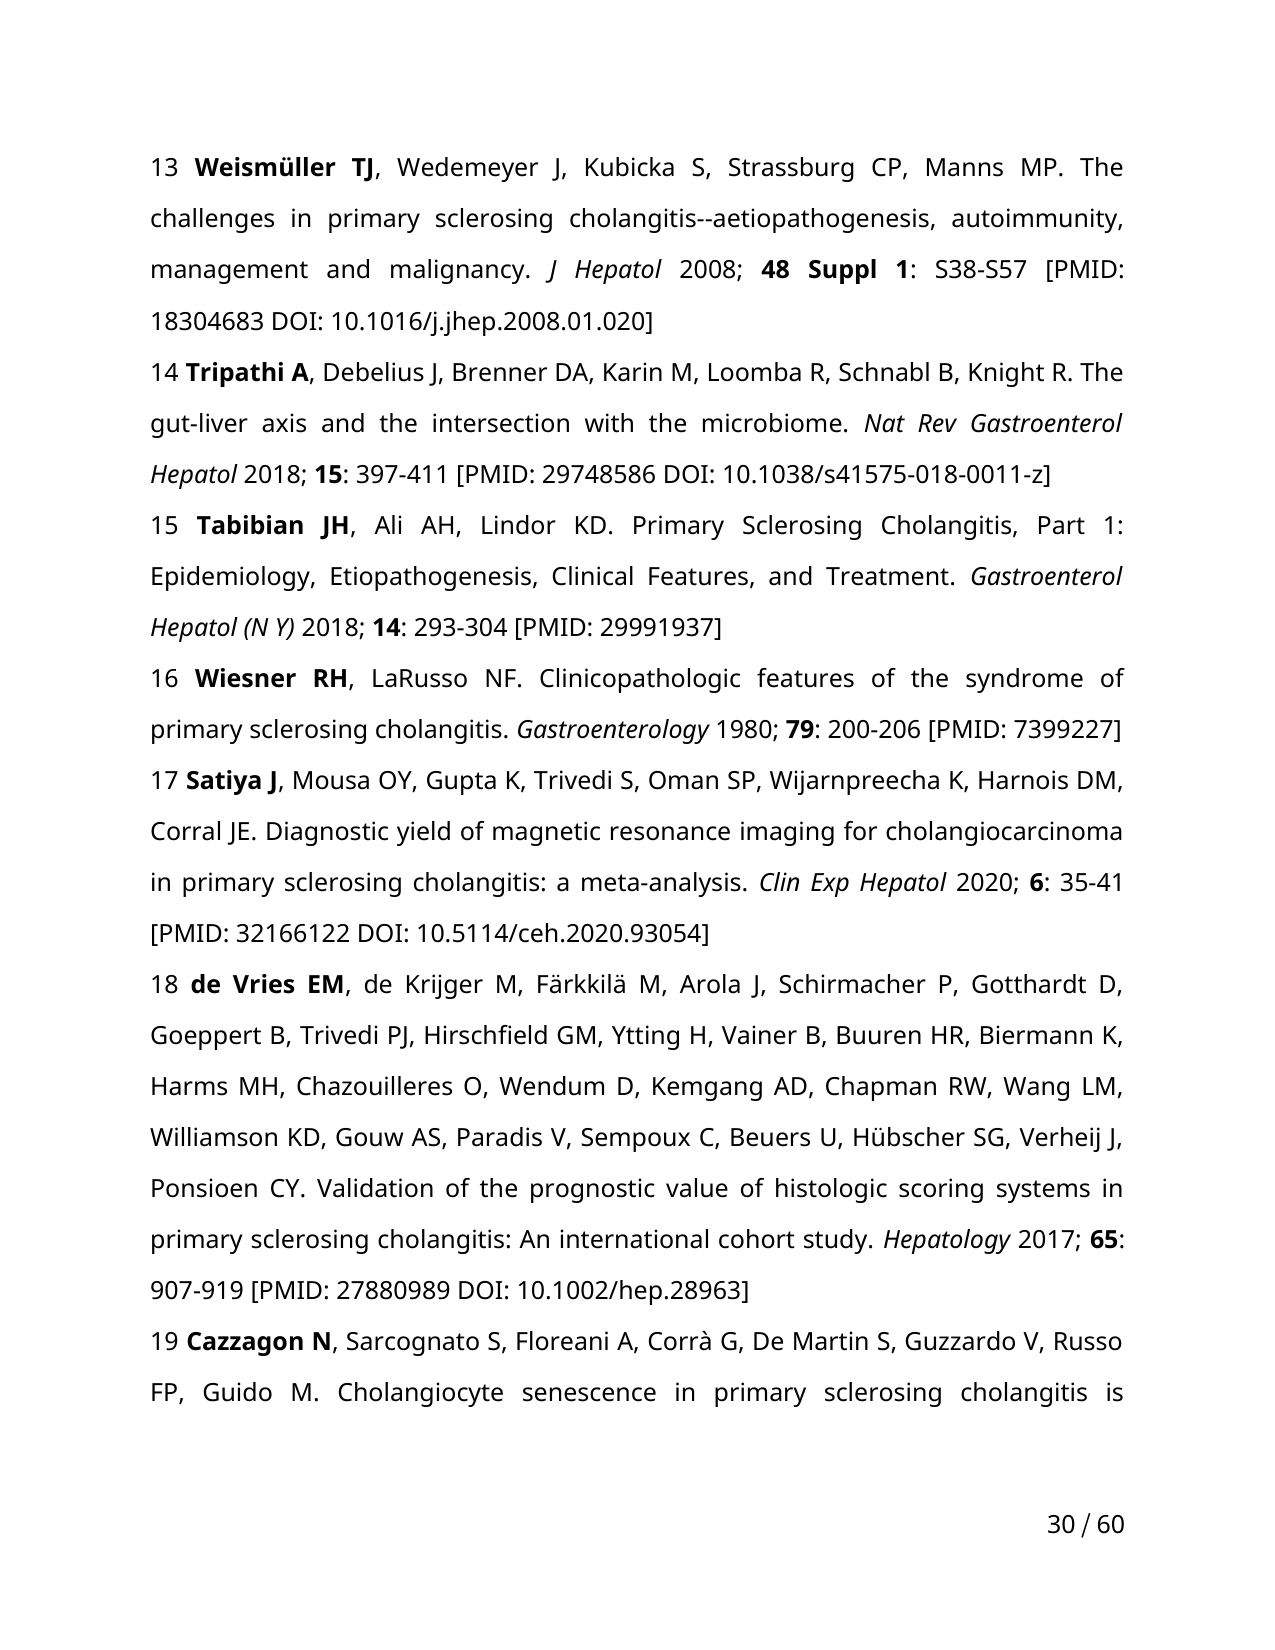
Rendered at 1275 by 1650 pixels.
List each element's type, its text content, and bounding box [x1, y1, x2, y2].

text 18 de Vries EM, de Krijger M, Färkkilä M, Arola J, Schirmacher P, Gotthardt D, Goeppert B, Trivedi PJ, Hirschfield GM, Ytting H, Vainer B, Buuren HR, Biermann K, Harms MH, Chazouilleres O, Wendum D, Kemgang AD, Chapman RW, Wang LM, Williamson KD, Gouw AS, Paradis V, Sempoux C, Beuers U, Hübscher SG, Verheij J, Ponsioen CY. Validation of the prognostic value of histologic scoring systems in primary sclerosing cholangitis: An international cohort study. Hepatology 2017; 65: 907-919 [PMID: 27880989 DOI: 10.1002/hep.28963] [150, 967, 1125, 1307]
text 16 Wiesner RH, LaRusso NF. Clinicopathologic features of the syndrome of primary sclerosing cholangitis. Gastroenterology 1980; 79: 200-206 [PMID: 7399227] [150, 660, 1125, 746]
text 15 Tabibian JH, Ali AH, Lindor KD. Primary Sclerosing Cholangitis, Part 1: Epidemiology, Etiopathogenesis, Clinical Features, and Treatment. Gastroenterol Hepatol (N Y) 2018; 14: 293-304 [PMID: 29991937] [150, 507, 1125, 643]
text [150, 1324, 1125, 1409]
text 13 Weismüller TJ, Wedemeyer J, Kubicka S, Strassburg CP, Manns MP. The challenges in primary sclerosing cholangitis--aetiopathogenesis, autoimmunity, management and malignancy. J Hepatol 2008; 48 Suppl 1: S38-S57 [PMID: 18304683 DOI: 10.1016/j.jhep.2008.01.020] [150, 150, 1125, 337]
text 17 Satiya J, Mousa OY, Gupta K, Trivedi S, Oman SP, Wijarnpreecha K, Harnois DM, Corral JE. Diagnostic yield of magnetic resonance imaging for cholangiocarcinoma in primary sclerosing cholangitis: a meta-analysis. Clin Exp Hepatol 2020; 6: 35-41 [PMID: 32166122 DOI: 10.5114/ceh.2020.93054] [150, 762, 1125, 950]
text 14 Tripathi A, Debelius J, Brenner DA, Karin M, Loomba R, Schnabl B, Knight R. The gut-liver axis and the intersection with the microbiome. Nat Rev Gastroenterol Hepatol 2018; 15: 397-411 [PMID: 29748586 DOI: 10.1038/s41575-018-0011-z] [150, 354, 1125, 490]
